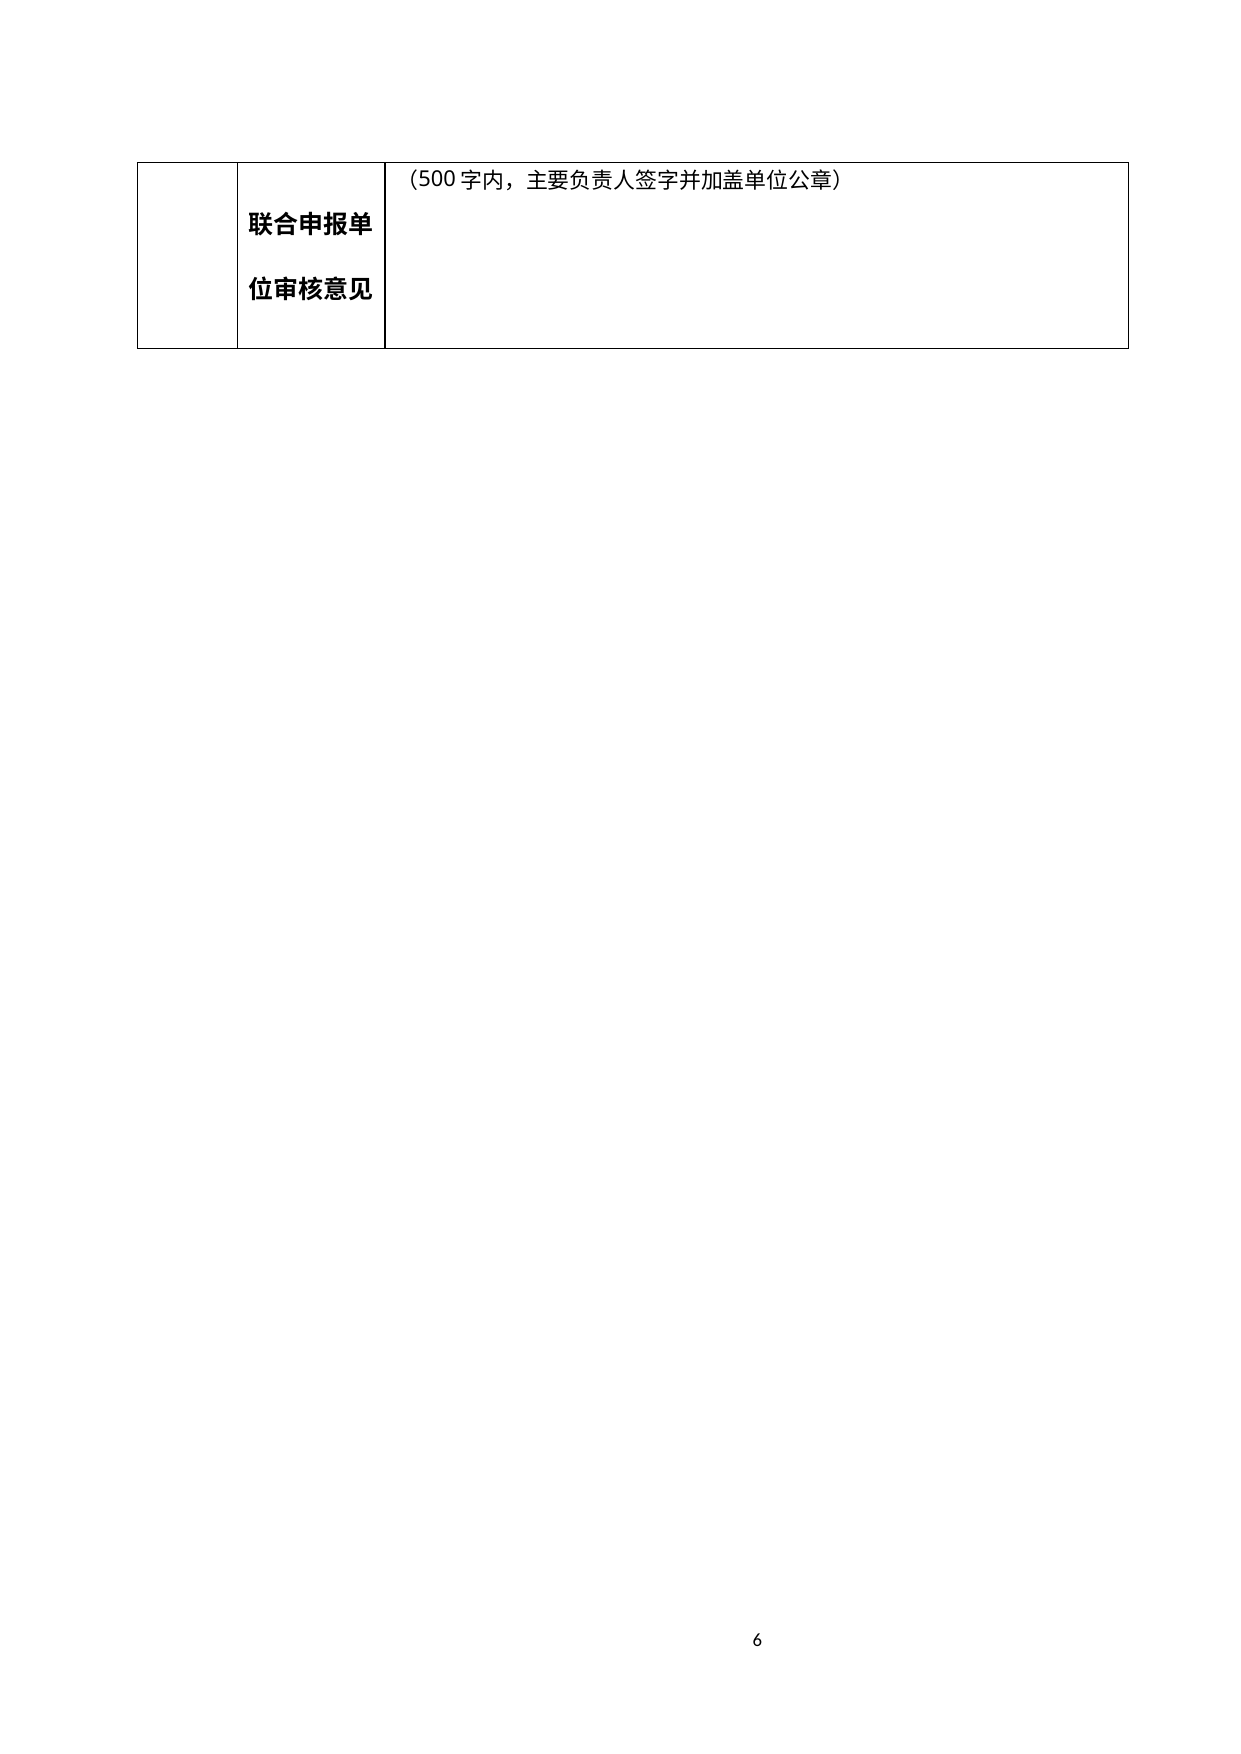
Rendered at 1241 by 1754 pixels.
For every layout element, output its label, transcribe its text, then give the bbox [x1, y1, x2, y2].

table_cell （500字内，主要负责人签字并加盖单位公章） [386, 163, 1128, 348]
table_cell 联合申报单位审核意见 [238, 163, 384, 348]
